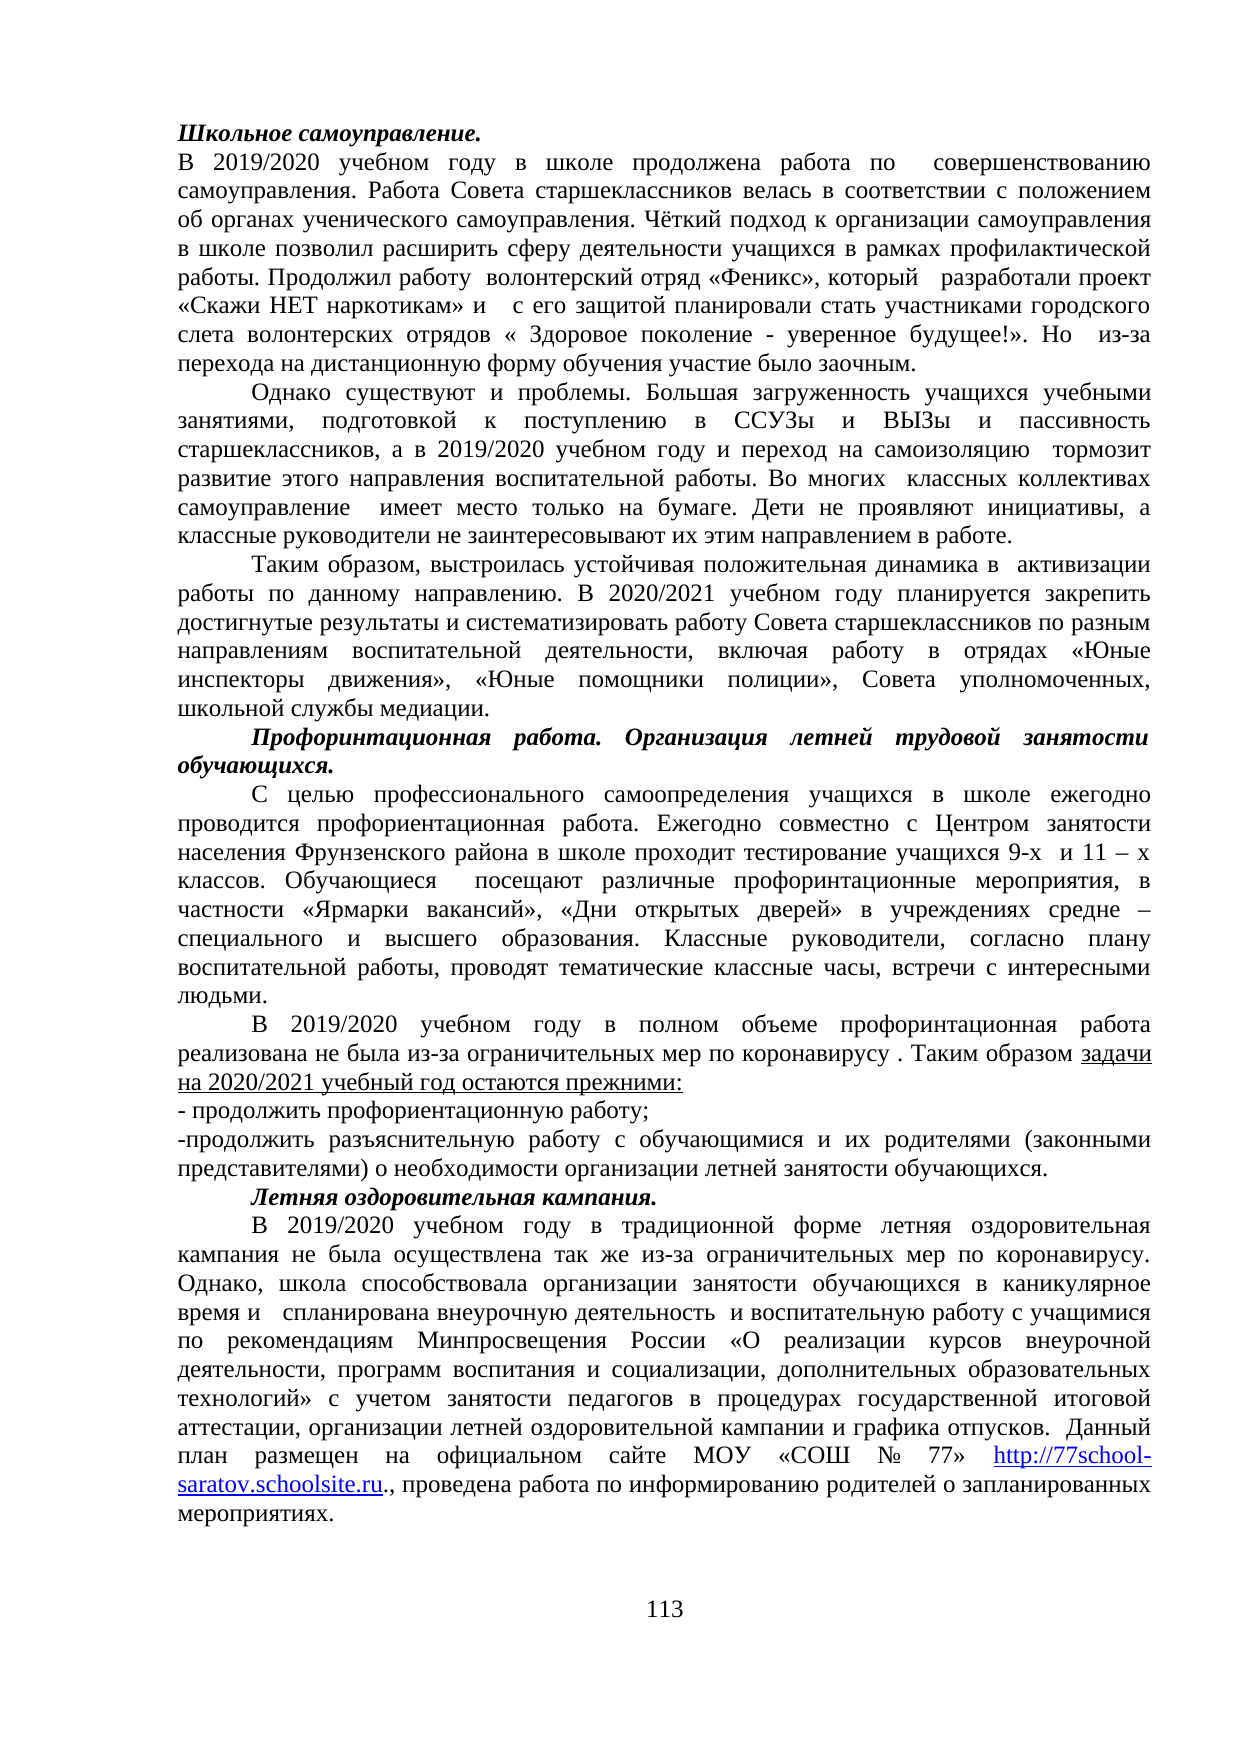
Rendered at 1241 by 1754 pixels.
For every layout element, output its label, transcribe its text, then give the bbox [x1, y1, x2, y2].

text Однако существуют и проблемы. Большая загруженность учащихся учебными занятиями, подготовкой к поступлению в ССУЗы и ВЫЗы и пассивность старшеклассников, а в 2019/2020 учебном году и переход на самоизоляцию тормозит развитие этого направления воспитательной работы. Во многих классных коллективах самоуправление имеет место только на бумаге. Дети не проявляют инициативы, а классные руководители не заинтересовывают их этим направлением в работе. [177, 377, 1152, 549]
text Школьное самоуправление. [177, 118, 1152, 147]
text -продолжить разъяснительную работу с обучающимися и их родителями (законными представителями) о необходимости организации летней занятости обучающихся. [177, 1124, 1152, 1182]
text С целью профессионального самоопределения учащихся в школе ежегодно проводится профориентационная работа. Ежегодно совместно с Центром занятости населения Фрунзенского района в школе проходит тестирование учащихся 9-х и 11 – х классов. Обучающиеся посещают различные профоринтационные мероприятия, в частности «Ярмарки вакансий», «Дни открытых дверей» в учреждениях средне – специального и высшего образования. Классные руководители, согласно плану воспитательной работы, проводят тематические классные часы, встречи с интересными людьми. [177, 779, 1152, 1009]
text Таким образом, выстроилась устойчивая положительная динамика в активизации работы по данному направлению. В 2020/2021 учебном году планируется закрепить достигнутые результаты и систематизировать работу Совета старшеклассников по разным направлениям воспитательной деятельности, включая работу в отрядах «Юные инспекторы движения», «Юные помощники полиции», Совета уполномоченных, школьной службы медиации. [177, 549, 1152, 722]
text В 2019/2020 учебном году в школе продолжена работа по совершенствованию самоуправления. Работа Совета старшеклассников велась в соответствии с положением об органах ученического самоуправления. Чёткий подход к организации самоуправления в школе позволил расширить сферу деятельности учащихся в рамках профилактической работы. Продолжил работу волонтерский отряд «Феникс», который разработали проект «Скажи НЕТ наркотикам» и с его защитой планировали стать участниками городского слета волонтерских отрядов « Здоровое поколение - уверенное будущее!». Но из-за перехода на дистанционную форму обучения участие было заочным. [177, 147, 1152, 377]
text - продолжить профориентационную работу; [177, 1096, 1152, 1124]
text Летняя оздоровительная кампания. [177, 1182, 1152, 1211]
text В 2019/2020 учебном году в полном объеме профоринтационная работа реализована не была из-за ограничительных мер по коронавирусу . Таким образом задачи на 2020/2021 учебный год остаются прежними: [177, 1009, 1152, 1096]
text В 2019/2020 учебном году в традиционной форме летняя оздоровительная кампания не была осуществлена так же из-за ограничительных мер по коронавирусу. Однако, школа способствовала организации занятости обучающихся в каникулярное время и спланирована внеурочную деятельность и воспитательную работу с учащимися по рекомендациям Минпросвещения России «О реализации курсов внеурочной деятельности, программ воспитания и социализации, дополнительных образовательных технологий» с учетом занятости педагогов в процедурах государственной итоговой аттестации, организации летней оздоровительной кампании и графика отпусков. Данный план размещен на официальном сайте МОУ «СОШ № 77» http://77school-saratov.schoolsite.ru., проведена работа по информированию родителей о запланированных мероприятиях. [177, 1211, 1152, 1527]
text Профоринтационная работа. Организация летней трудовой занятости обучающихся. [177, 722, 1152, 779]
